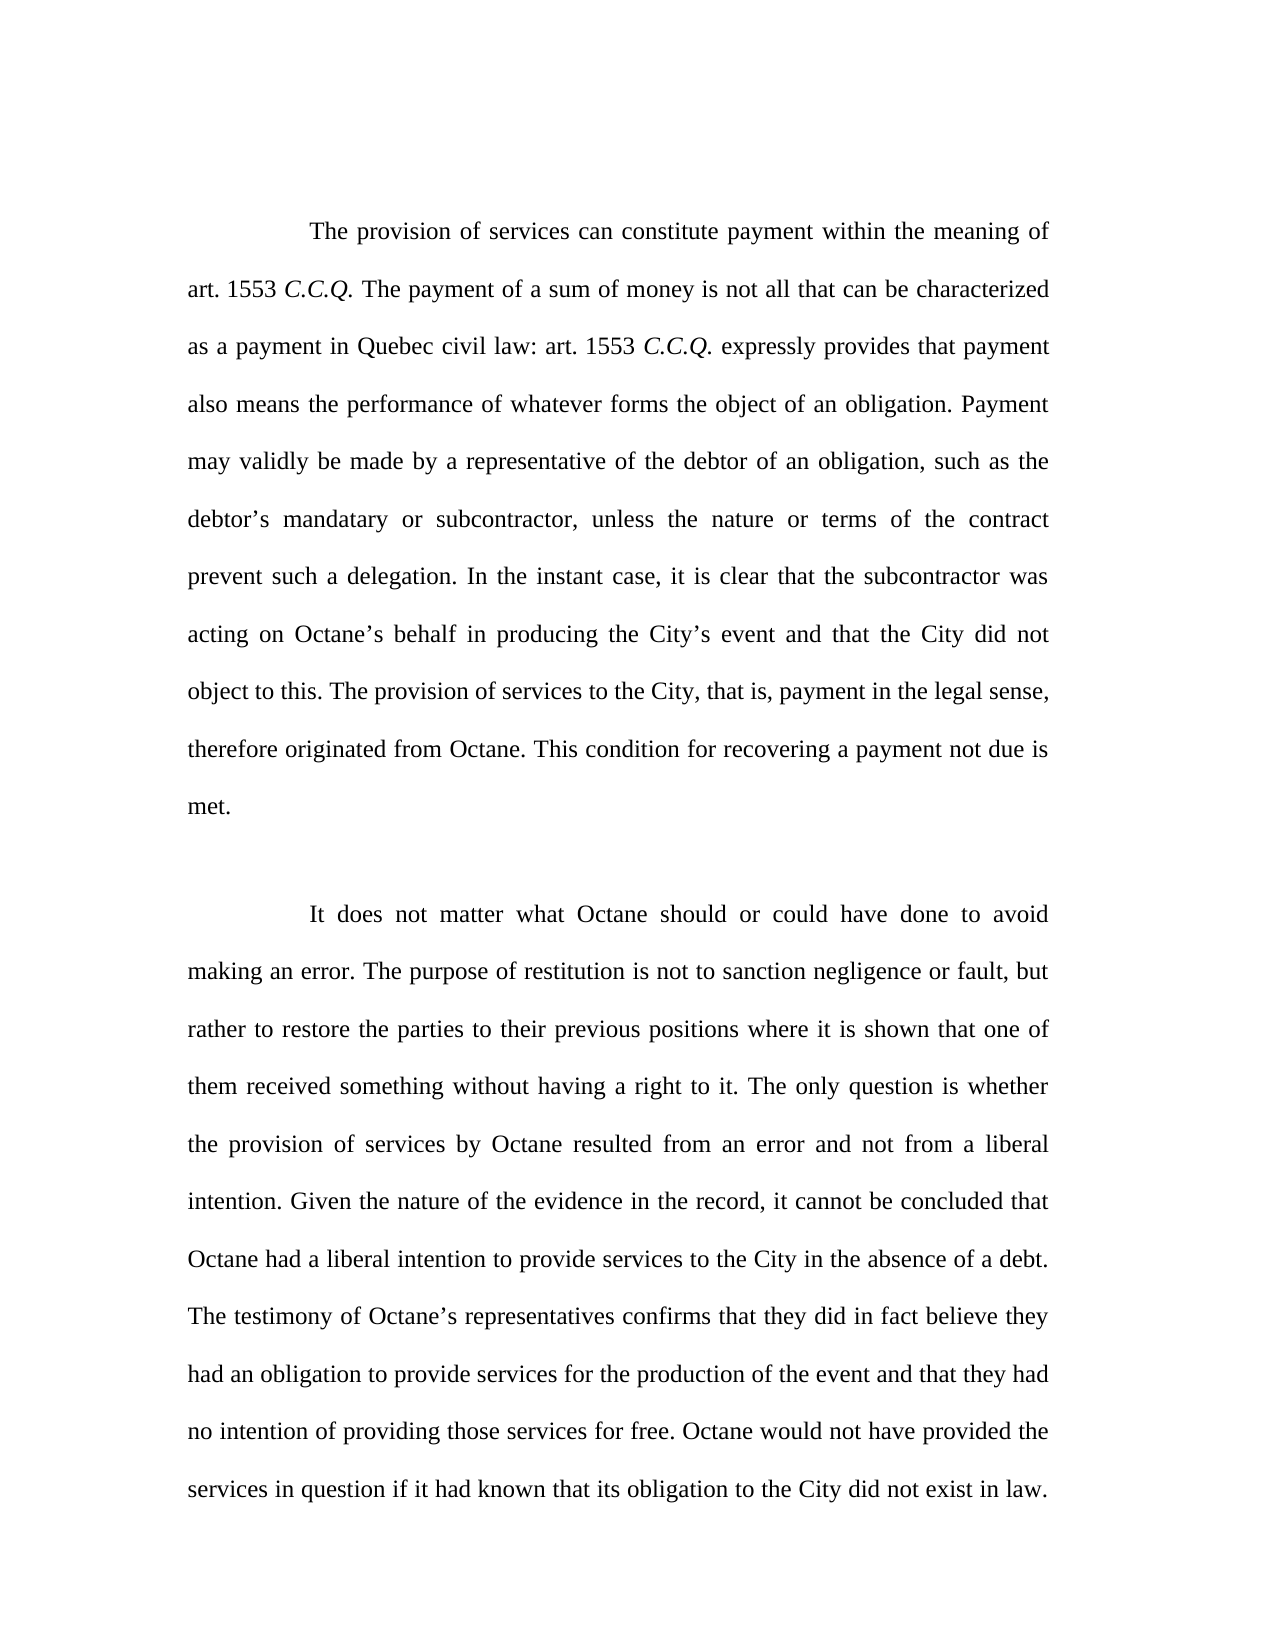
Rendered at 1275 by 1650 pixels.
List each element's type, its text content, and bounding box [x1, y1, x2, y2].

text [187, 899, 1050, 1503]
text The provision of services can constitute payment within the meaning of art. 1553 C.C.Q. The payment of a sum of money is not all that can be characterized as a payment in Quebec civil law: art. 1553 C.C.Q. expressly provides that payment also means the performance of whatever forms the object of an obligation. Payment may validly be made by a representative of the debtor of an obligation, such as the debtor’s mandatary or subcontractor, unless the nature or terms of the contract prevent such a delegation. In the instant case, it is clear that the subcontractor was acting on Octane’s behalf in producing the City’s event and that the City did not object to this. The provision of services to the City, that is, payment in the legal sense, therefore originated from Octane. This condition for recovering a payment not due is met. [187, 216, 1050, 820]
